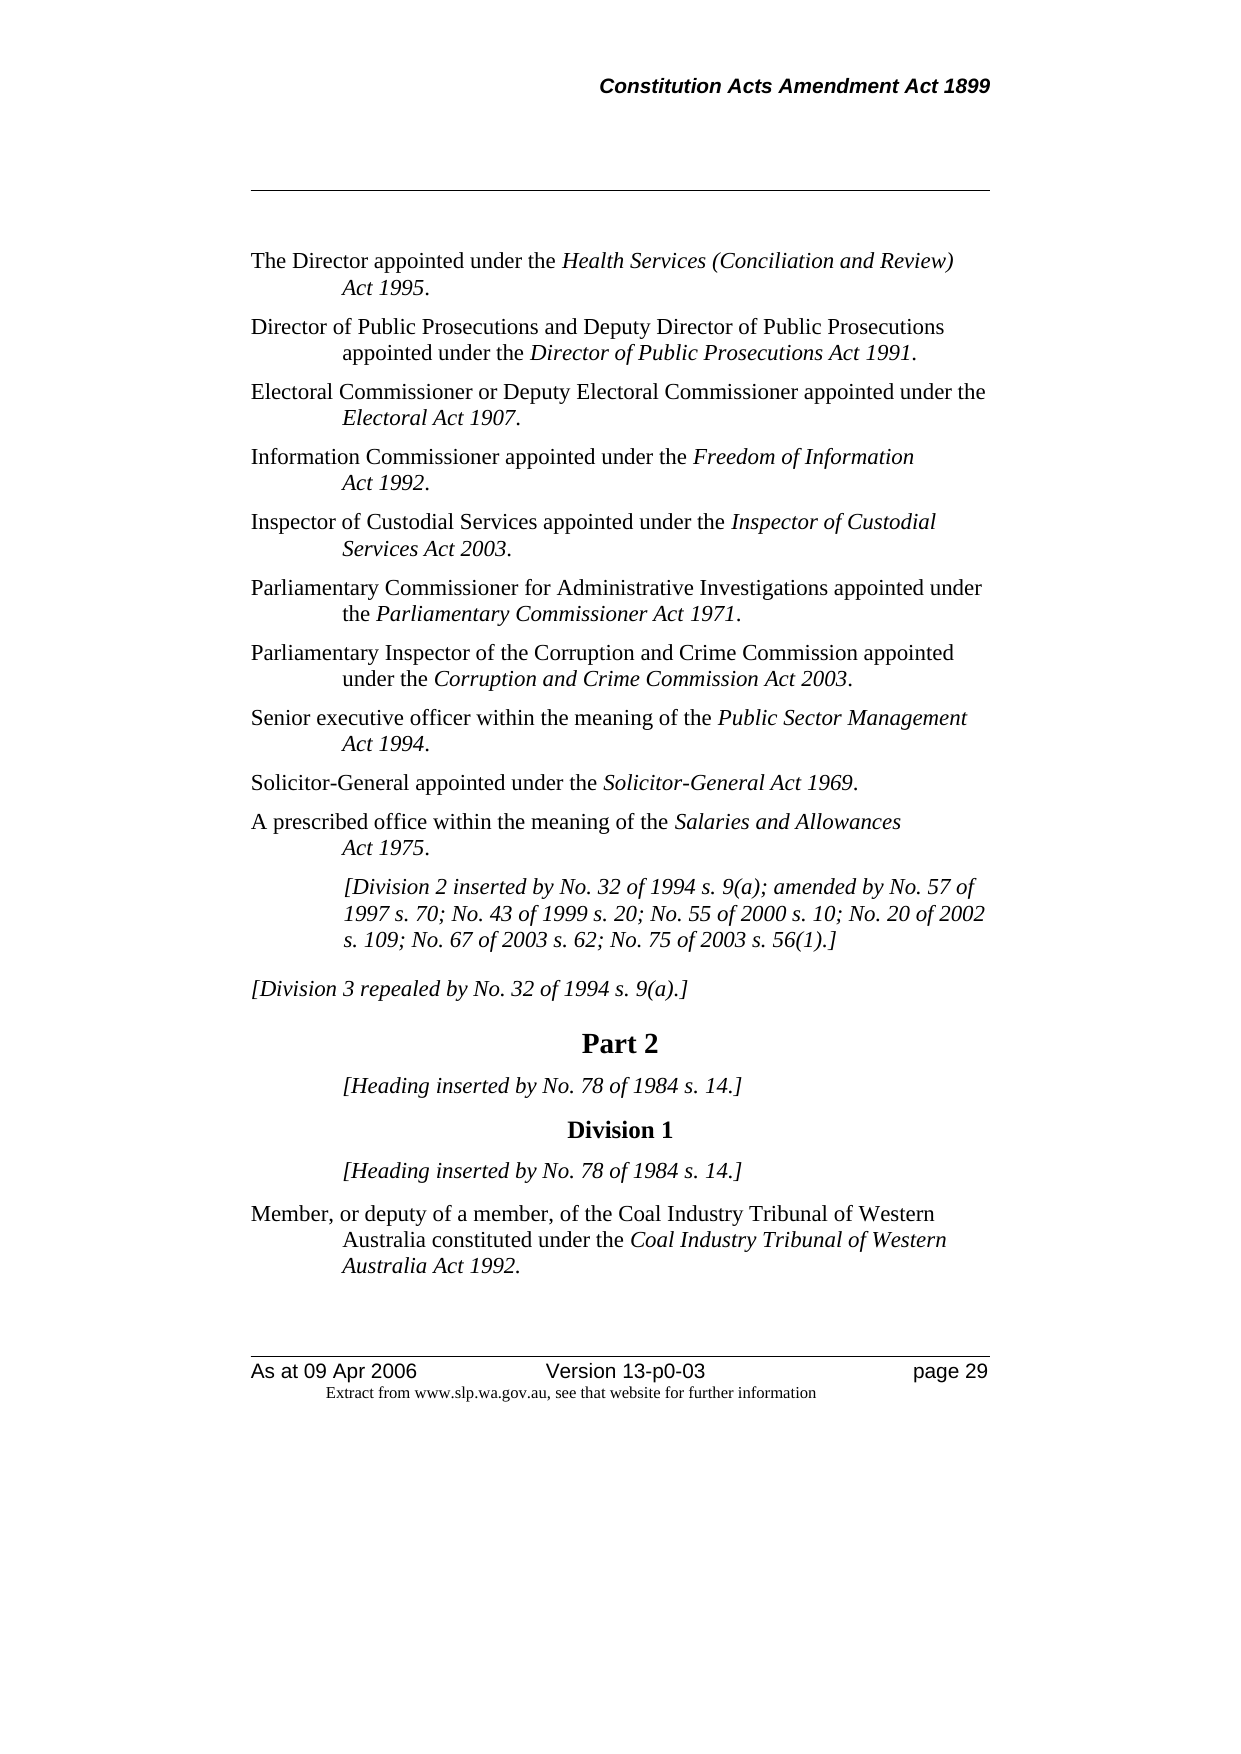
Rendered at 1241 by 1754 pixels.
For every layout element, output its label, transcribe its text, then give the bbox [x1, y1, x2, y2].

subtitle [Heading inserted by No. 78 of 1984 s. 14.] [251, 1157, 990, 1183]
text Inspector of Custodial Services appointed under the Inspector of Custodial Services Act 2003. [251, 508, 990, 561]
subtitle [Heading inserted by No. 78 of 1984 s. 14.] [251, 1073, 990, 1099]
text Electoral Commissioner or Deputy Electoral Commissioner appointed under the Electoral Act 1907. [251, 378, 990, 431]
text Director of Public Prosecutions and Deputy Director of Public Prosecutions appointed under the Director of Public Prosecutions Act 1991. [251, 313, 990, 365]
text The Director appointed under the Health Services (Conciliation and Review) Act 1995. [251, 247, 990, 300]
text [Division 3 repealed by No. 32 of 1994 s. 9(a).] [251, 975, 990, 1002]
text Senior executive officer within the meaning of the Public Sector Management Act 1994. [251, 704, 990, 757]
text Parliamentary Commissioner for Administrative Investigations appointed under the Parliamentary Commissioner Act 1971. [251, 573, 990, 626]
text A prescribed office within the meaning of the Salaries and Allowances Act 1975. [251, 808, 990, 861]
text Information Commissioner appointed under the Freedom of Information Act 1992. [251, 443, 990, 496]
text Solicitor-General appointed under the Solicitor-General Act 1969. [251, 769, 990, 796]
subtitle Part 2 [251, 1027, 990, 1060]
text [Division 2 inserted by No. 32 of 1994 s. 9(a); amended by No. 57 of 1997 s. 70; No. 43 of 1999 s. 20; No. 55 of 2000 s. 10; No. 20 of 2002 s. 109; No. 67 of 2003 s. 62; No. 75 of 2003 s. 56(1).] [251, 873, 990, 952]
text Member, or deputy of a member, of the Coal Industry Tribunal of Western Australia constituted under the Coal Industry Tribunal of Western Australia Act 1992. [251, 1200, 990, 1279]
subtitle Division 1 [251, 1116, 990, 1144]
text Parliamentary Inspector of the Corruption and Crime Commission appointed under the Corruption and Crime Commission Act 2003. [251, 639, 990, 691]
